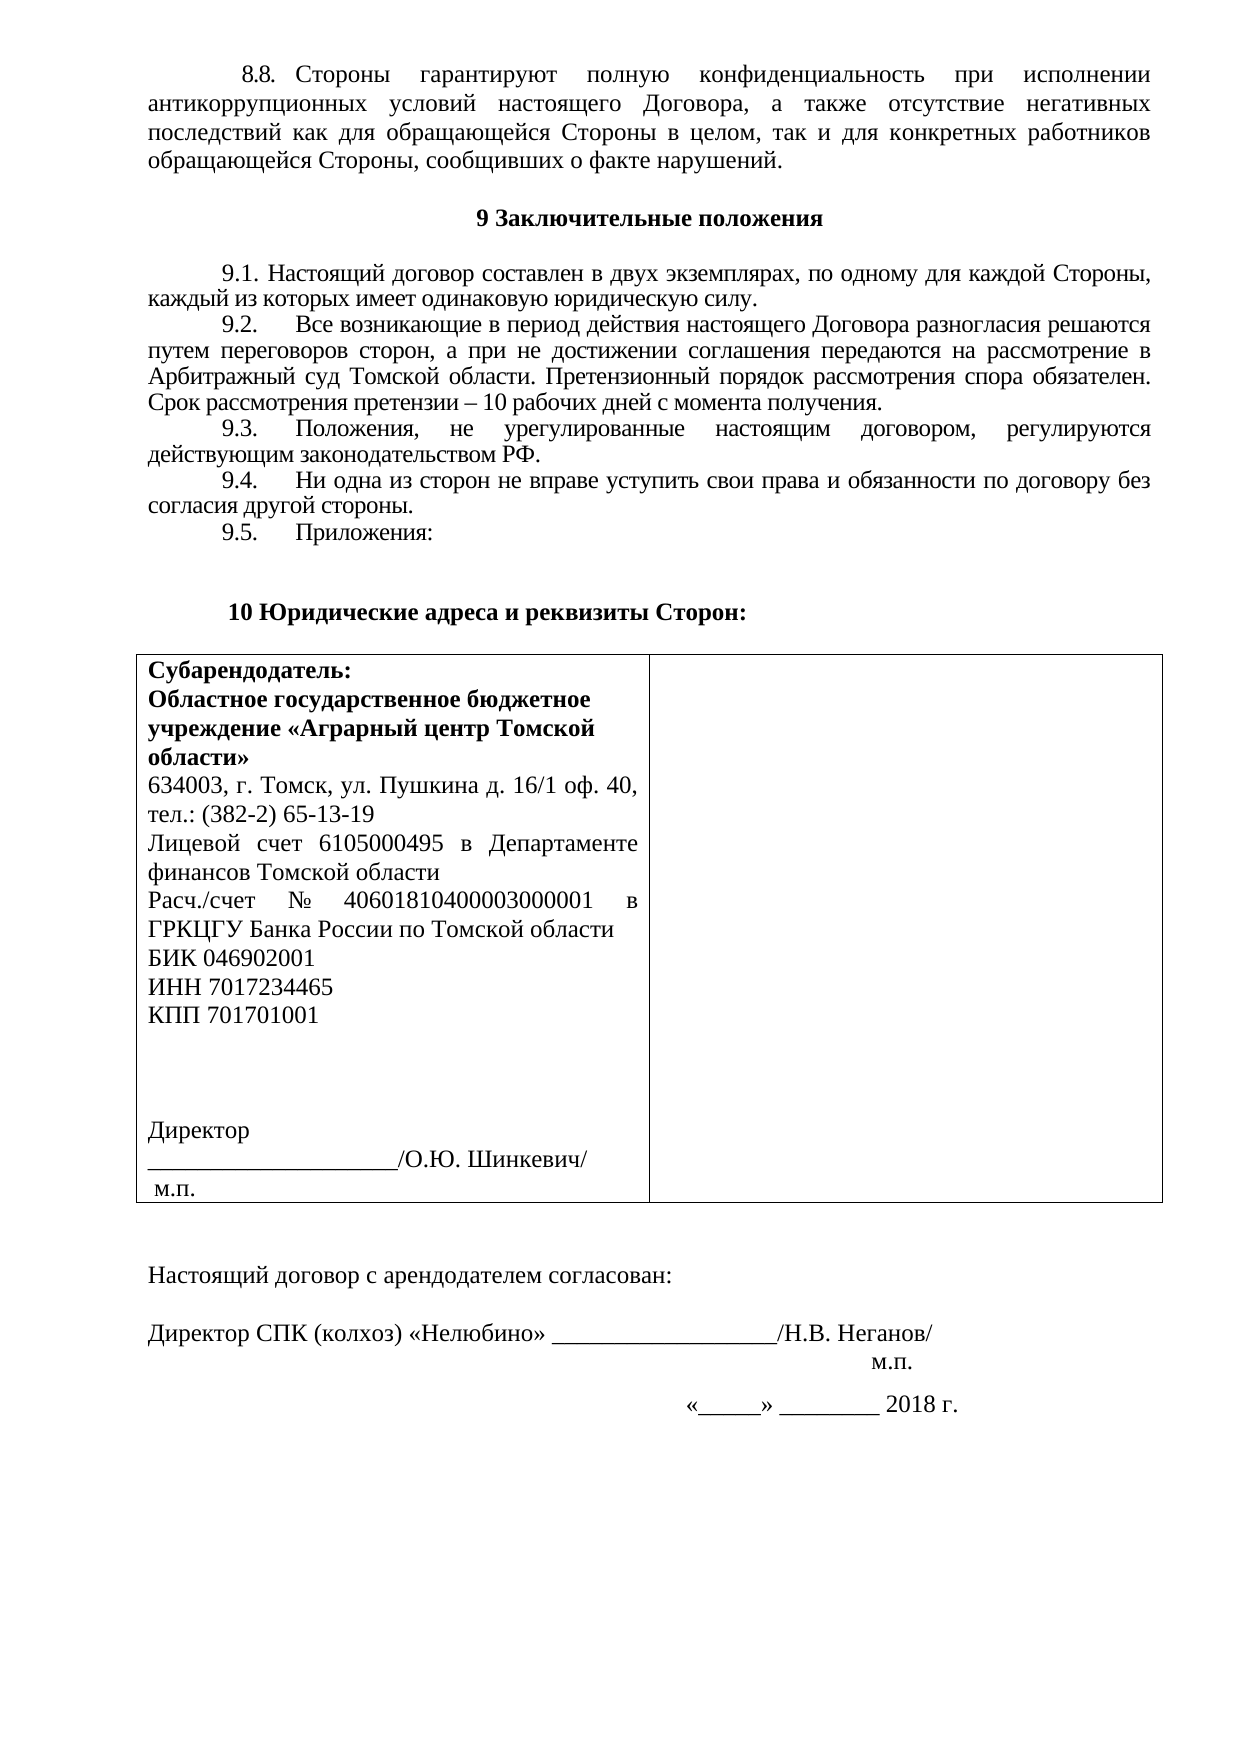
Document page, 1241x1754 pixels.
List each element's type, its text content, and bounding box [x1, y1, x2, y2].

list Положения, не урегулированные настоящим договором, регулируются действующим законодательством РФ. [148, 416, 1152, 467]
text 9.1. Настоящий договор составлен в двух экземплярах, по одному для каждой Стороны, каждый из которых имеет одинаковую юридическую силу. [148, 260, 1152, 312]
table_header [650, 655, 1162, 1202]
text Директор СПК (колхоз) «Нелюбино» __________________/Н.В. Неганов/ [148, 1318, 1152, 1346]
table_header Субарендодатель: Областное государственное бюджетное учреждение «Аграрный центр Томской области» 634003, г. Томск, ул. Пушкина д. 16/1 оф. 40, тел.: (382-2) 65-13-19 Лицевой счет 6105000495 в Департаменте финансов Томской области Расч./счет № 40601810400003000001 в ГРКЦГУ Банка России по Томской области БИК 046902001 ИНН 7017234465 КПП 701701001 Директор ____________________/О.Ю. Шинкевич/ м.п. [137, 655, 649, 1202]
text 9 Заключительные положения [148, 203, 1152, 232]
text 10 Юридические адреса и реквизиты Сторон: [148, 597, 1152, 626]
list Все возникающие в период действия настоящего Договора разногласия решаются путем переговоров сторон, а при не достижении соглашения передаются на рассмотрение в Арбитражный суд Томской области. Претензионный порядок рассмотрения спора обязателен. Срок рассмотрения претензии – 10 рабочих дней с момента получения. [148, 312, 1152, 416]
list Ни одна из сторон не вправе уступить свои права и обязанности по договору без согласия другой стороны. [148, 467, 1152, 519]
list Приложения: [148, 519, 1152, 545]
text «_____» ________ 2018 г. [148, 1389, 1152, 1418]
text Настоящий договор с арендодателем согласован: [148, 1260, 1152, 1289]
text 8.8. Стороны гарантируют полную конфиденциальность при исполнении антикоррупционных условий настоящего Договора, а также отсутствие негативных последствий как для обращающейся Стороны в целом, так и для конкретных работников обращающейся Стороны, сообщивших о факте нарушений. [148, 59, 1152, 174]
text м.п. [148, 1346, 1152, 1375]
